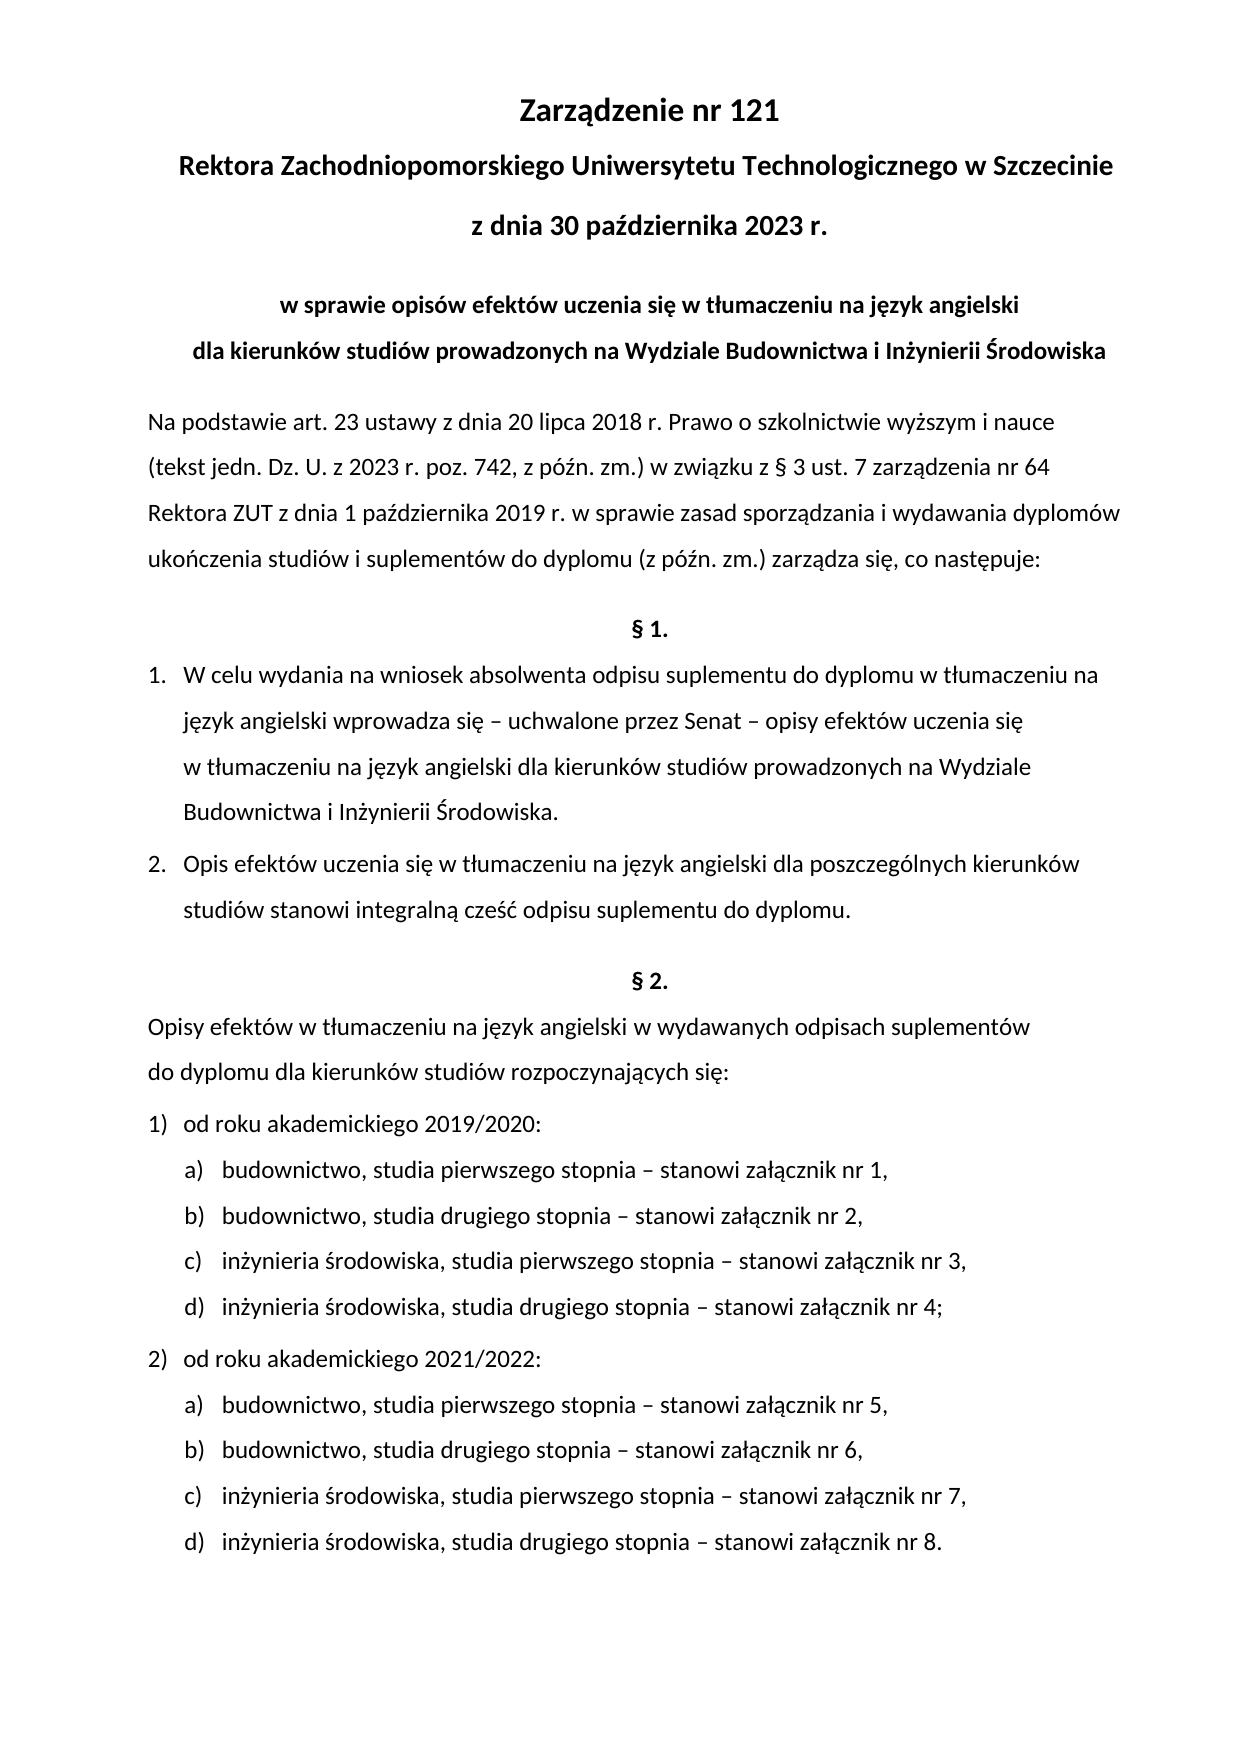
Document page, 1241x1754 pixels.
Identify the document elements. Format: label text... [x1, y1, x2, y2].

list budownictwo, studia drugiego stopnia – stanowi załącznik nr 2, [184, 1200, 1152, 1230]
subtitle § 1. [148, 613, 1152, 644]
list inżynieria środowiska, studia pierwszego stopnia – stanowi załącznik nr 3, [184, 1246, 1152, 1276]
list Opis efektów uczenia się w tłumaczeniu na język angielski dla poszczególnych kierunków studiów stanowi integralną cześć odpisu suplementu do dyplomu. [148, 848, 1152, 925]
list budownictwo, studia pierwszego stopnia – stanowi załącznik nr 5, [184, 1389, 1152, 1419]
list inżynieria środowiska, studia pierwszego stopnia – stanowi załącznik nr 7, [184, 1480, 1152, 1511]
list inżynieria środowiska, studia drugiego stopnia – stanowi załącznik nr 4; [184, 1291, 1152, 1322]
list budownictwo, studia drugiego stopnia – stanowi załącznik nr 6, [184, 1435, 1152, 1465]
list W celu wydania na wniosek absolwenta odpisu suplementu do dyplomu w tłumaczeniu na język angielski wprowadza się – uchwalone przez Senat – opisy efektów uczenia się w tłumaczeniu na język angielski dla kierunków studiów prowadzonych na Wydziale Budownictwa i Inżynierii Środowiska. [148, 659, 1152, 827]
list od roku akademickiego 2021/2022: [148, 1343, 1152, 1374]
subtitle Zarządzenie nr 121 Rektora Zachodniopomorskiego Uniwersytetu Technologicznego w Szczecinie z dnia 30 października 2023 r. [148, 89, 1152, 244]
subtitle § 2. [148, 965, 1152, 995]
subtitle w sprawie opisów efektów uczenia się w tłumaczeniu na język angielski dla kierunków studiów prowadzonych na Wydziale Budownictwa i Inżynierii Środowiska [148, 289, 1152, 365]
text Opisy efektów w tłumaczeniu na język angielski w wydawanych odpisach suplementów do dyplomu dla kierunków studiów rozpoczynających się: [148, 1011, 1152, 1087]
text Na podstawie art. 23 ustawy z dnia 20 lipca 2018 r. Prawo o szkolnictwie wyższym i nauce (tekst jedn. Dz. U. z 2023 r. poz. 742, z późn. zm.) w związku z § 3 ust. 7 zarządzenia nr 64 Rektora ZUT z dnia 1 października 2019 r. w sprawie zasad sporządzania i wydawania dyplomów ukończenia studiów i suplementów do dyplomu (z późn. zm.) zarządza się, co następuje: [148, 406, 1152, 573]
list od roku akademickiego 2019/2020: [148, 1108, 1152, 1139]
list inżynieria środowiska, studia drugiego stopnia – stanowi załącznik nr 8. [184, 1526, 1152, 1557]
list budownictwo, studia pierwszego stopnia – stanowi załącznik nr 1, [184, 1154, 1152, 1184]
